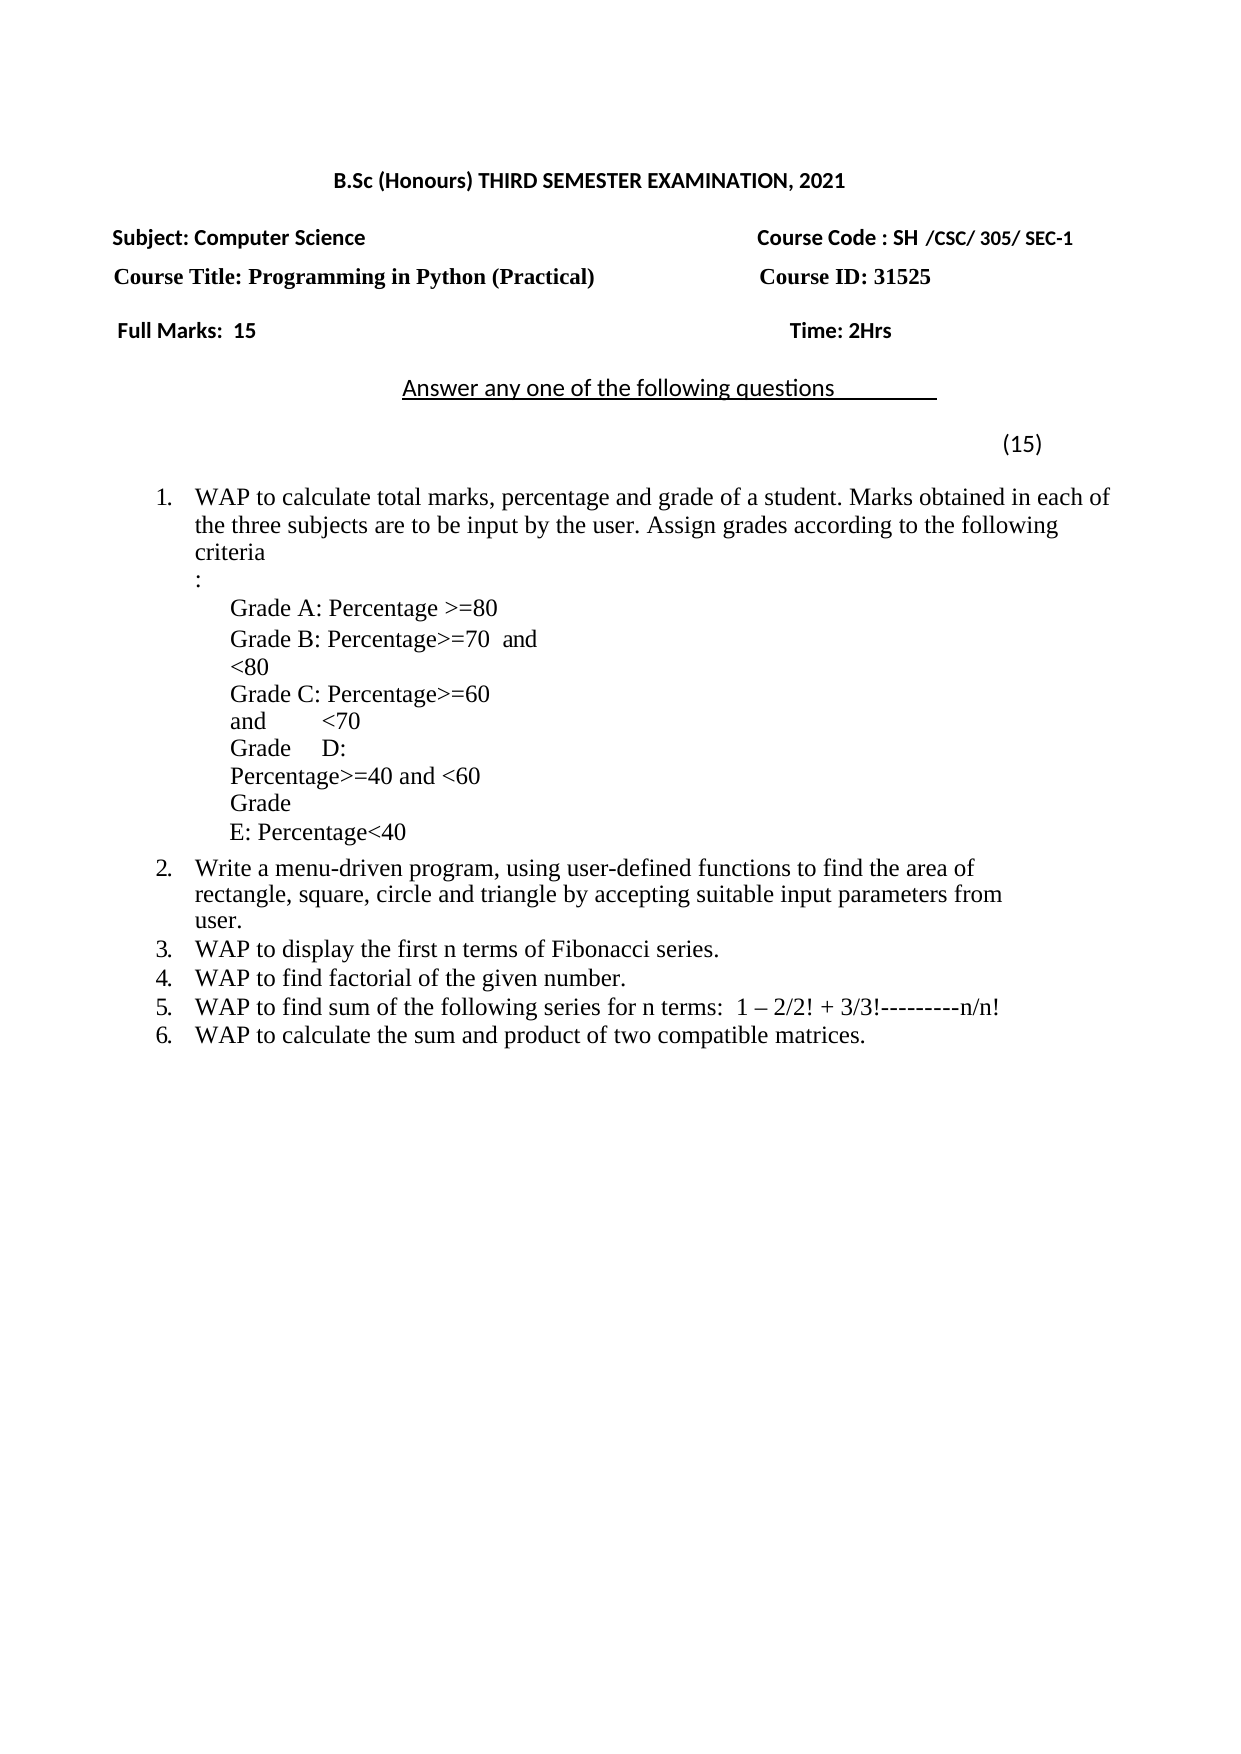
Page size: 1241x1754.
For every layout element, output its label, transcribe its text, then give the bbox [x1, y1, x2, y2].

text Subject: Computer Science Course Code : SH /CSC/ 305/ SEC-1 [102, 223, 1134, 251]
list Write a menu-driven program, using user-defined functions to find the area of rectangle, square, circle and triangle by accepting suitable input parameters from user. [155, 855, 1049, 934]
text E: Percentage<40 [229, 817, 1134, 846]
text : [194, 566, 1134, 593]
text B.Sc (Honours) THIRD SEMESTER EXAMINATION, 2021 [102, 167, 1134, 195]
list WAP to find factorial of the given number. [155, 963, 1134, 992]
list WAP to find sum of the following series for n terms: 1 – 2/2! + 3/3! n/n! [155, 992, 1134, 1020]
text Answer any one of the following questions [102, 372, 1134, 403]
list WAP to calculate the sum and product of two compatible matrices. [155, 1020, 1134, 1075]
text <80 [230, 656, 1134, 680]
text Course Title: Programming in Python (Practical) Course ID: 31525 [113, 263, 1134, 316]
text (15) [102, 428, 1134, 458]
list WAP to calculate total marks, percentage and grade of a student. Marks obtained in each of the three subjects are to be input by the user. Assign grades according to the following criteria [155, 484, 1112, 566]
text Grade C: Percentage>=60 and <70 [230, 681, 502, 735]
list WAP to display the first n terms of Fibonacci series. [155, 934, 1134, 963]
text Grade D: [230, 735, 1134, 762]
text Grade A: Percentage >=80 Grade B: Percentage>=70 and [230, 593, 549, 653]
text Full Marks: 15 Time: 2Hrs [102, 316, 1134, 372]
text Percentage>=40 and <60 Grade [230, 762, 482, 817]
